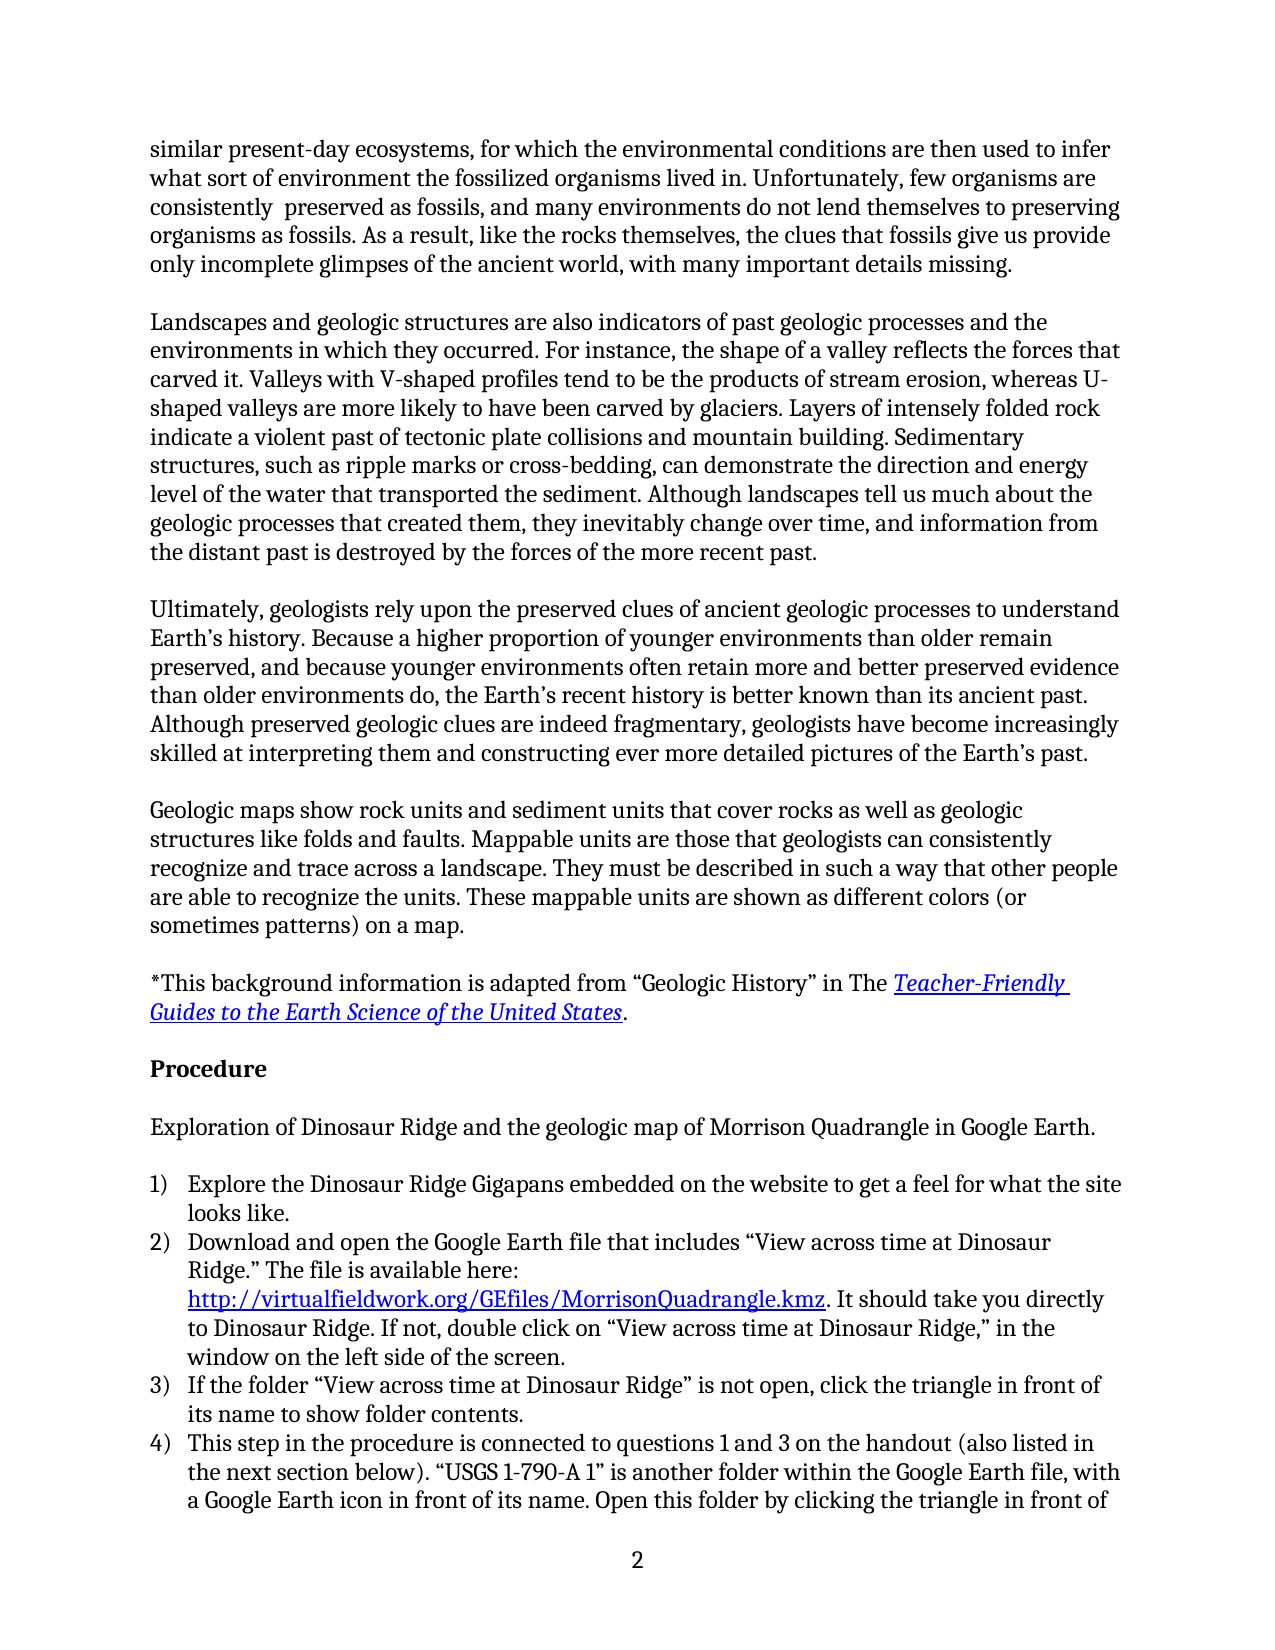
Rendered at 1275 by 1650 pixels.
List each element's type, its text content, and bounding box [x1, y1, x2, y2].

text Procedure [150, 1055, 1125, 1084]
list Download and open the Google Earth file that includes “View across time at Dinosaur Ridge.” The file is available here: http://virtualfieldwork.org/GEfiles/MorrisonQuadrangle.kmz. It should take you directly to Dinosaur Ridge. If not, double click on “View across time at Dinosaur Ridge,” in the window on the left side of the screen. [150, 1227, 1125, 1371]
list If the folder “View across time at Dinosaur Ridge” is not open, click the triangle in front of its name to show folder contents. [150, 1371, 1125, 1429]
text Landscapes and geologic structures are also indicators of past geologic processes and the environments in which they occurred. For instance, the shape of a valley reflects the forces that carved it. Valleys with V-shaped profiles tend to be the products of stream erosion, whereas U-shaped valleys are more likely to have been carved by glaciers. Layers of intensely folded rock indicate a violent past of tectonic plate collisions and mountain building. Sedimentary structures, such as ripple marks or cross-bedding, can demonstrate the direction and energy level of the water that transported the sediment. Although landscapes tell us much about the geologic processes that created them, they inevitably change over time, and information from the distant past is destroyed by the forces of the more recent past. [150, 307, 1125, 566]
text Exploration of Dinosaur Ridge and the geologic map of Morrison Quadrangle in Google Earth. [150, 1112, 1125, 1141]
text *This background information is adapted from “Geologic History” in The Teacher-Friendly Guides to the Earth Science of the United States. [150, 969, 1125, 1026]
text Geologic maps show rock units and sediment units that cover rocks as well as geologic structures like folds and faults. Mappable units are those that geologists can consistently recognize and trace across a landscape. They must be described in such a way that other people are able to recognize the units. These mappable units are shown as different colors (or sometimes patterns) on a map. [150, 796, 1125, 940]
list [150, 1429, 1125, 1515]
list Explore the Dinosaur Ridge Gigapans embedded on the website to get a feel for what the site looks like. [150, 1170, 1125, 1227]
text Ultimately, geologists rely upon the preserved clues of ancient geologic processes to understand Earth’s history. Because a higher proportion of younger environments than older remain preserved, and because younger environments often retain more and better preserved evidence than older environments do, the Earth’s recent history is better known than its ancient past. Although preserved geologic clues are indeed fragmentary, geologists have become increasingly skilled at interpreting them and constructing ever more detailed pictures of the Earth’s past. [150, 595, 1125, 767]
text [150, 135, 1125, 279]
